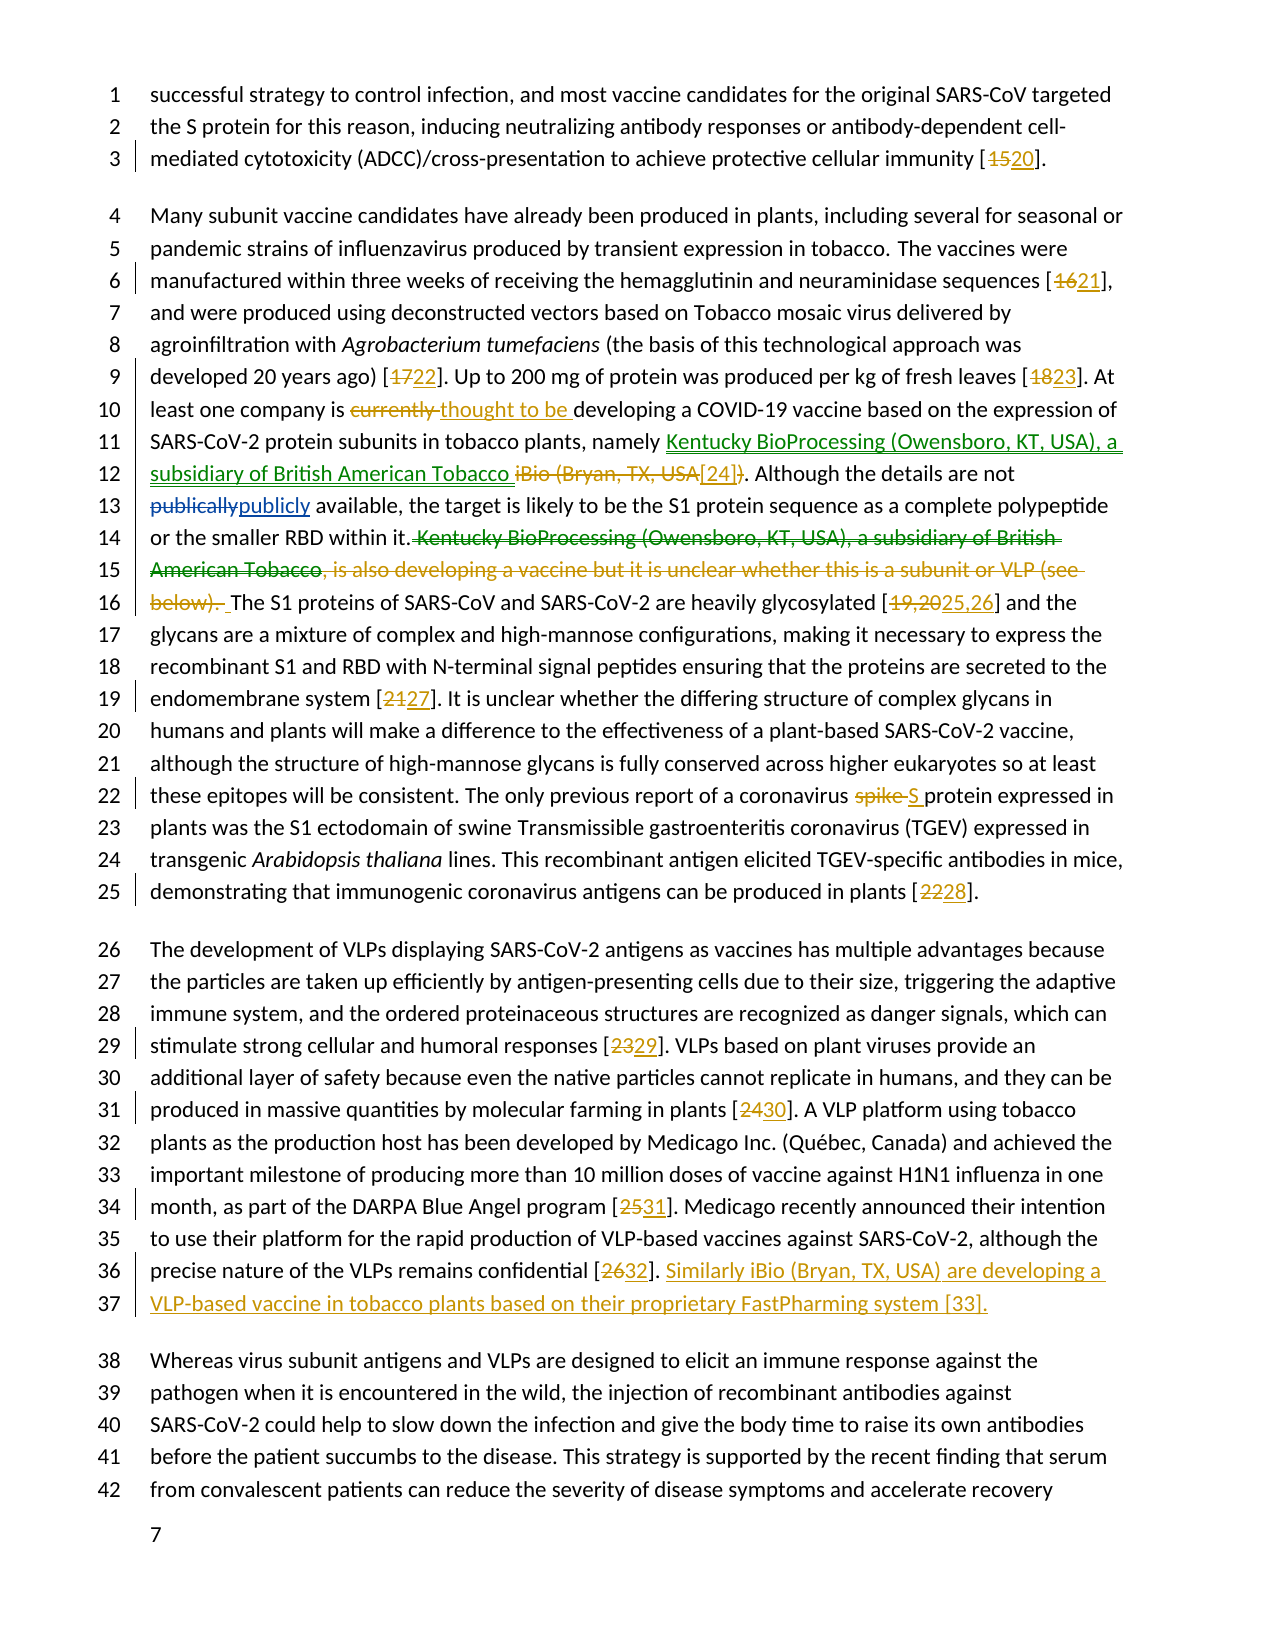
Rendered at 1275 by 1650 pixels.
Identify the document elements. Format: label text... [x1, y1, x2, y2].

text Many subunit vaccine candidates have already been produced in plants, including several for seasonal or pandemic strains of influenzavirus produced by transient expression in tobacco. The vaccines were manufactured within three weeks of receiving the hemagglutinin and neuraminidase sequences [], and were produced using deconstructed vectors based on Tobacco mosaic virus delivered by agroinfiltration with Agrobacterium tumefaciens (the basis of this technological approach was developed 20 years ago) []. Up to 200 mg of protein was produced per kg of fresh leaves []. At least one company is developing a COVID-19 vaccine based on the expression of SARS-CoV-2 protein subunits in tobacco plants, namely . Although the details are not available, the target is likely to be the S1 protein sequence as a complete polypeptide or the smaller RBD within it.The S1 proteins of SARS-CoV and SARS-CoV-2 are heavily glycosylated [] and the glycans are a mixture of complex and high-mannose configurations, making it necessary to express the recombinant S1 and RBD with N-terminal signal peptides ensuring that the proteins are secreted to the endomembrane system []. It is unclear whether the differing structure of complex glycans in humans and plants will make a difference to the effectiveness of a plant-based SARS-CoV-2 vaccine, although the structure of high-mannose glycans is fully conserved across higher eukaryotes so at least these epitopes will be consistent. The only previous report of a coronavirus protein expressed in plants was the S1 ectodomain of swine Transmissible gastroenteritis coronavirus (TGEV) expressed in transgenic Arabidopsis thaliana lines. This recombinant antigen elicited TGEV-specific antibodies in mice, demonstrating that immunogenic coronavirus antigens can be produced in plants []. [150, 202, 1125, 906]
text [150, 80, 1125, 172]
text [150, 1346, 1125, 1503]
text The development of VLPs displaying SARS-CoV-2 antigens as vaccines has multiple advantages because the particles are taken up efficiently by antigen-presenting cells due to their size, triggering the adaptive immune system, and the ordered proteinaceous structures are recognized as danger signals, which can stimulate strong cellular and humoral responses []. VLPs based on plant viruses provide an additional layer of safety because even the native particles cannot replicate in humans, and they can be produced in massive quantities by molecular farming in plants []. A VLP platform using tobacco plants as the production host has been developed by Medicago Inc. (Québec, Canada) and achieved the important milestone of producing more than 10 million doses of vaccine against H1N1 influenza in one month, as part of the DARPA Blue Angel program []. Medicago recently announced their intention to use their platform for the rapid production of VLP-based vaccines against SARS-CoV-2, although the precise nature of the VLPs remains confidential []. [150, 935, 1125, 1317]
